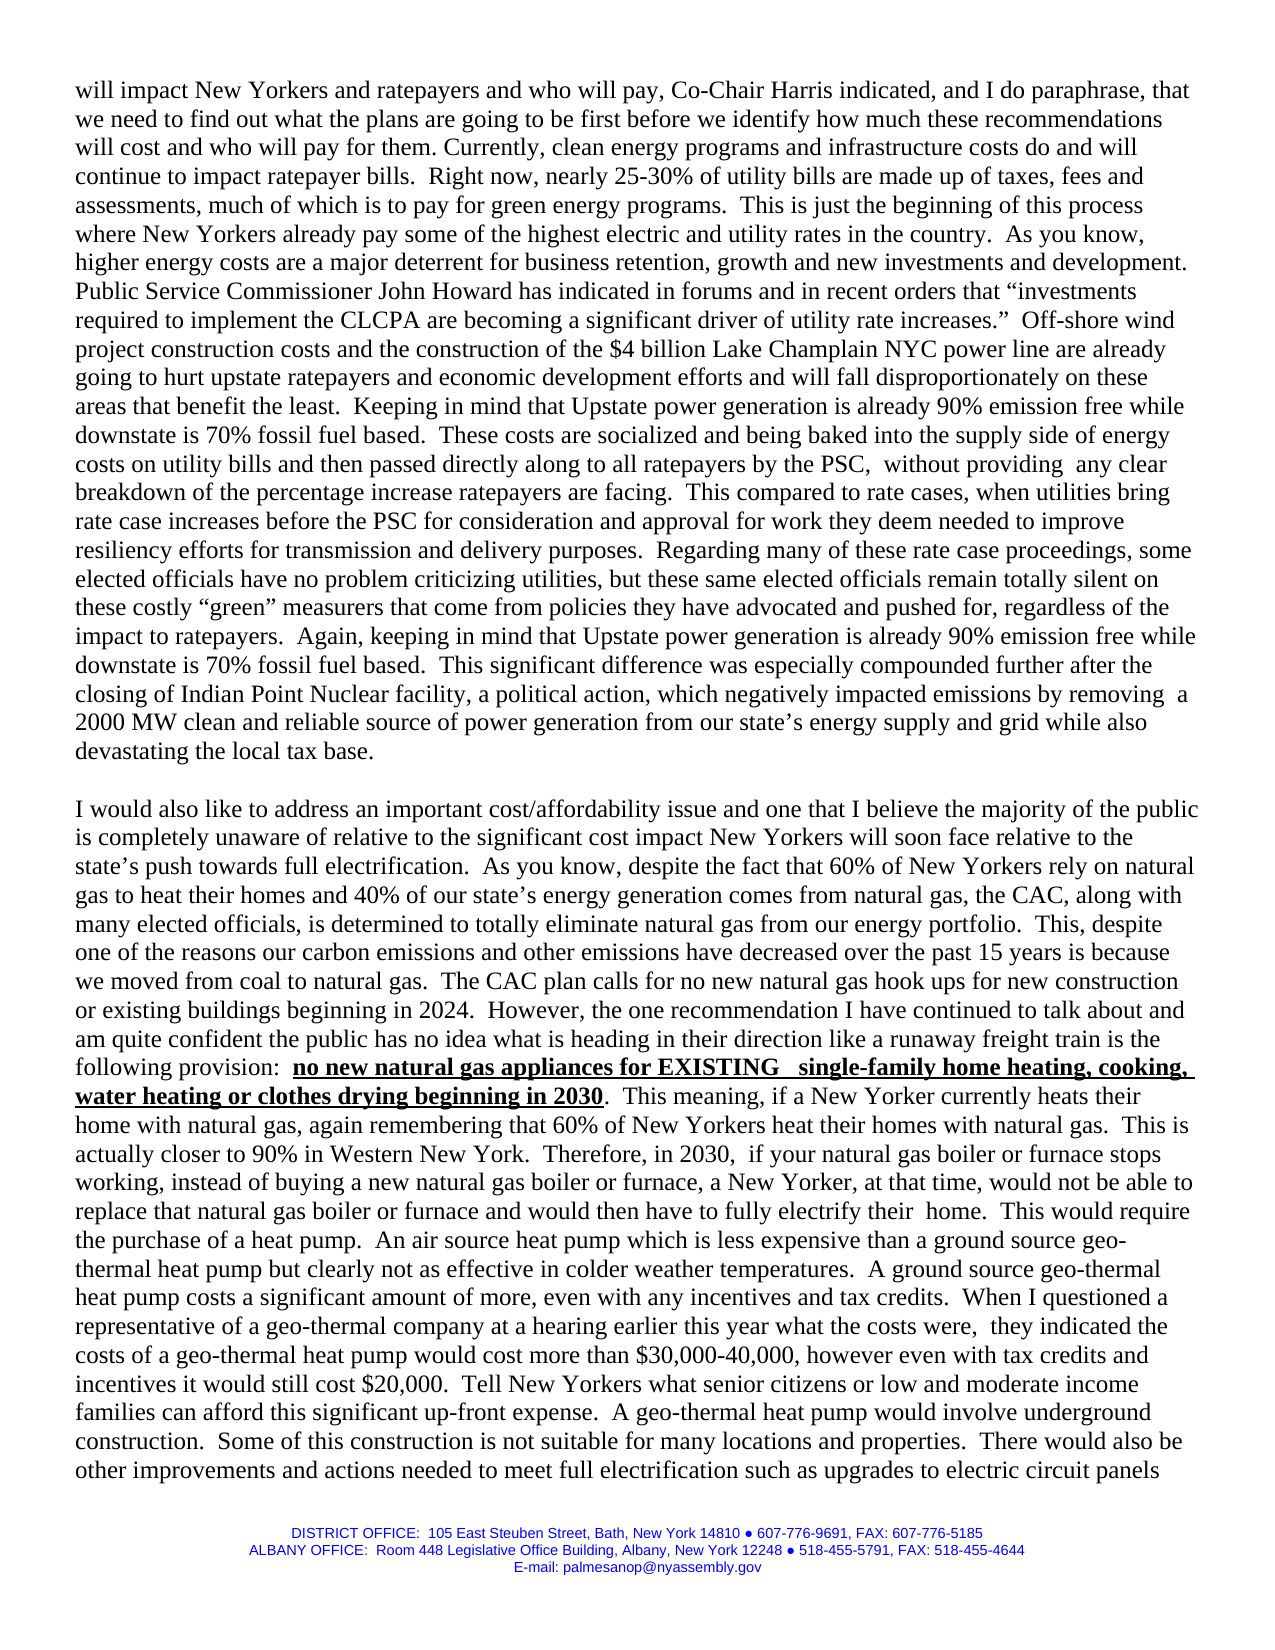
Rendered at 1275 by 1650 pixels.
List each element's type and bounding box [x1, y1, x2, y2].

text [75, 75, 1200, 765]
text [75, 794, 1200, 1484]
